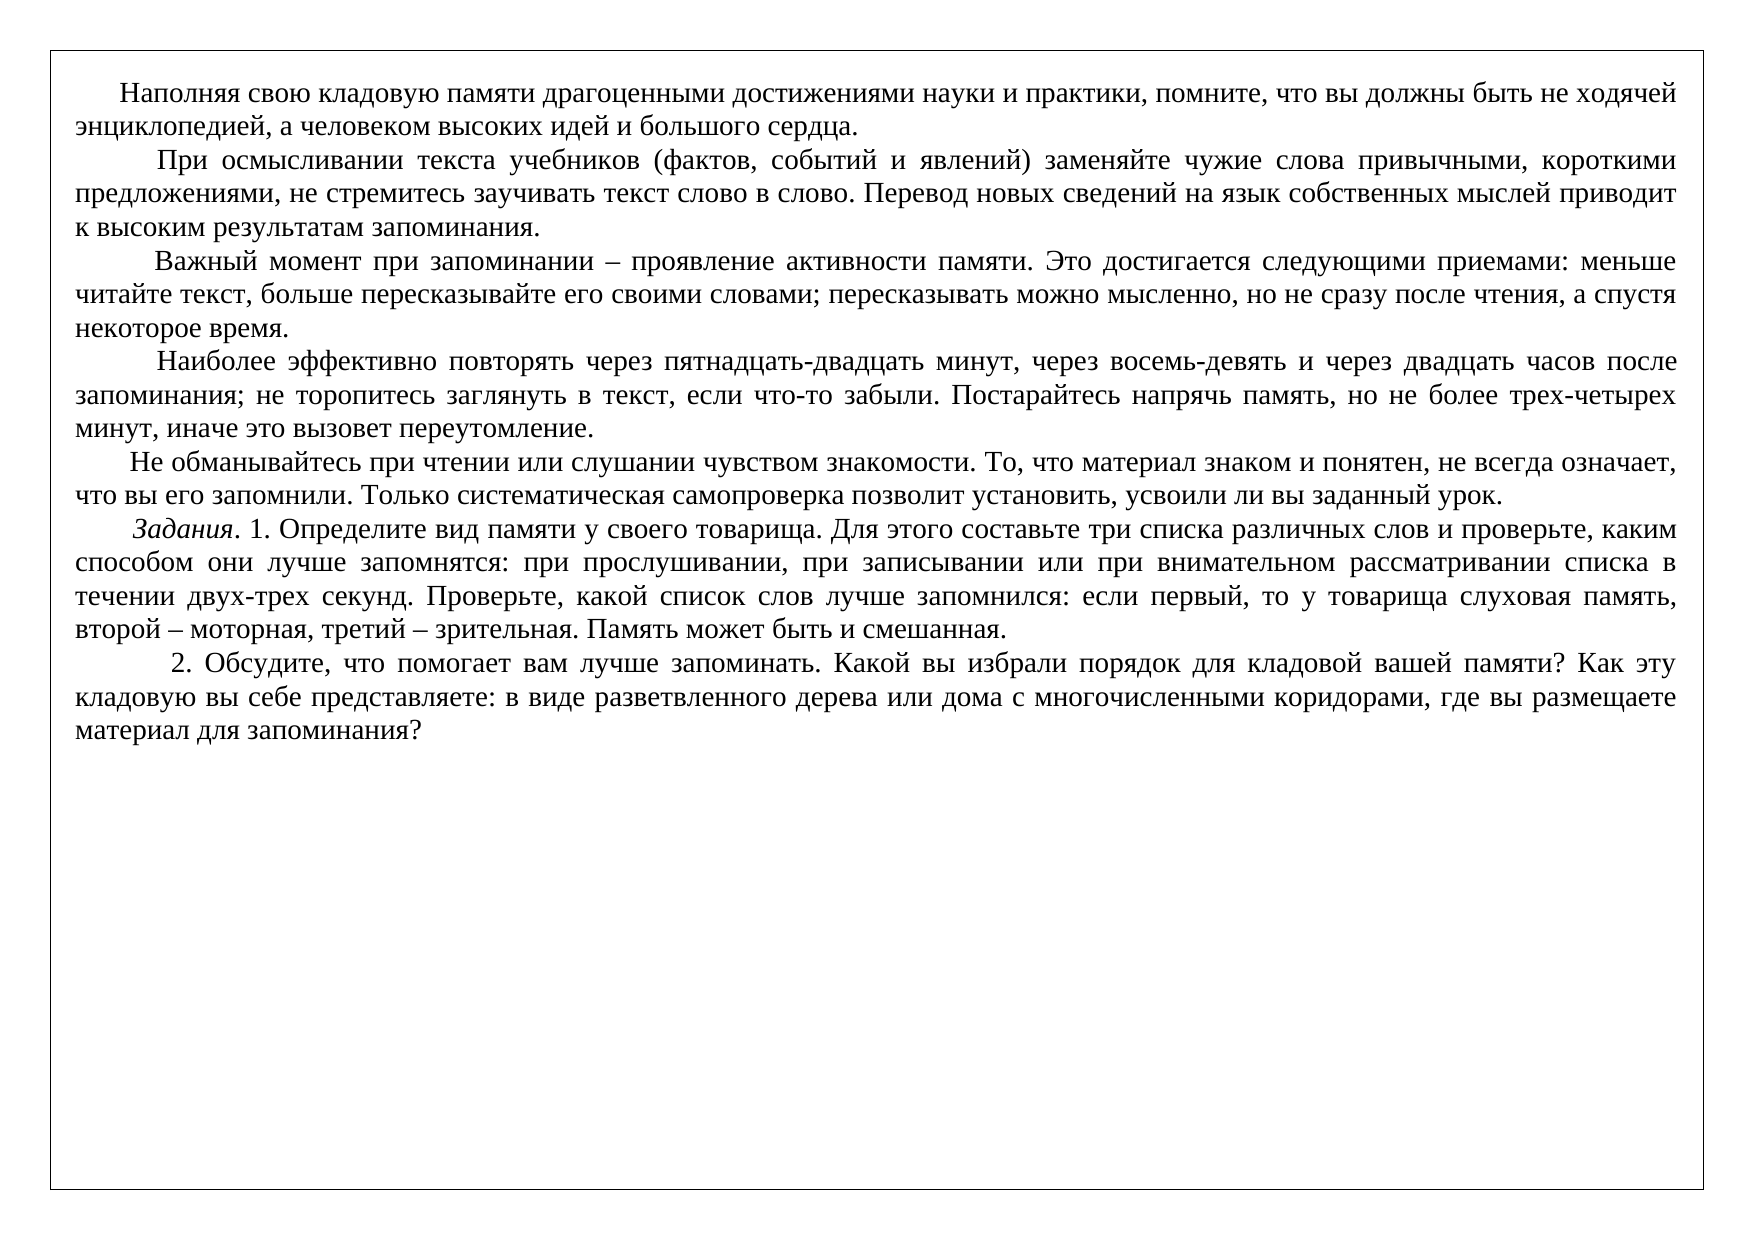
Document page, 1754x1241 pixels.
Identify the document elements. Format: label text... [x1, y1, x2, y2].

text Важный момент при запоминании – проявление активности памяти. Это достигается следующими приемами: меньше читайте текст, больше пересказывайте его своими словами; пересказывать можно мысленно, но не сразу после чтения, а спустя некоторое время. [75, 243, 1679, 343]
text Наполняя свою кладовую памяти драгоценными достижениями науки и практики, помните, что вы должны быть не ходячей энциклопедией, а человеком высоких идей и большого сердца. [75, 75, 1679, 142]
text Задания. 1. Определите вид памяти у своего товарища. Для этого составьте три списка различных слов и проверьте, каким способом они лучше запомнятся: при прослушивании, при записывании или при внимательном рассматривании списка в течении двух-трех секунд. Проверьте, какой список слов лучше запомнился: если первый, то у товарища слуховая память, второй – моторная, третий – зрительная. Память может быть и смешанная. [75, 511, 1679, 645]
text Наиболее эффективно повторять через пятнадцать-двадцать минут, через восемь-девять и через двадцать часов после запоминания; не торопитесь заглянуть в текст, если что-то забыли. Постарайтесь напрячь память, но не более трех-четырех минут, иначе это вызовет переутомление. [75, 343, 1679, 444]
text Не обманывайтесь при чтении или слушании чувством знакомости. То, что материал знаком и понятен, не всегда означает, что вы его запомнили. Только систематическая самопроверка позволит установить, усвоили ли вы заданный урок. [75, 444, 1679, 511]
text 2. Обсудите, что помогает вам лучше запоминать. Какой вы избрали порядок для кладовой вашей памяти? Как эту кладовую вы себе представляете: в виде разветвленного дерева или дома с многочисленными коридорами, где вы размещаете материал для запоминания? [75, 645, 1679, 746]
text При осмысливании текста учебников (фактов, событий и явлений) заменяйте чужие слова привычными, короткими предложениями, не стремитесь заучивать текст слово в слово. Перевод новых сведений на язык собственных мыслей приводит к высоким результатам запоминания. [75, 142, 1679, 243]
